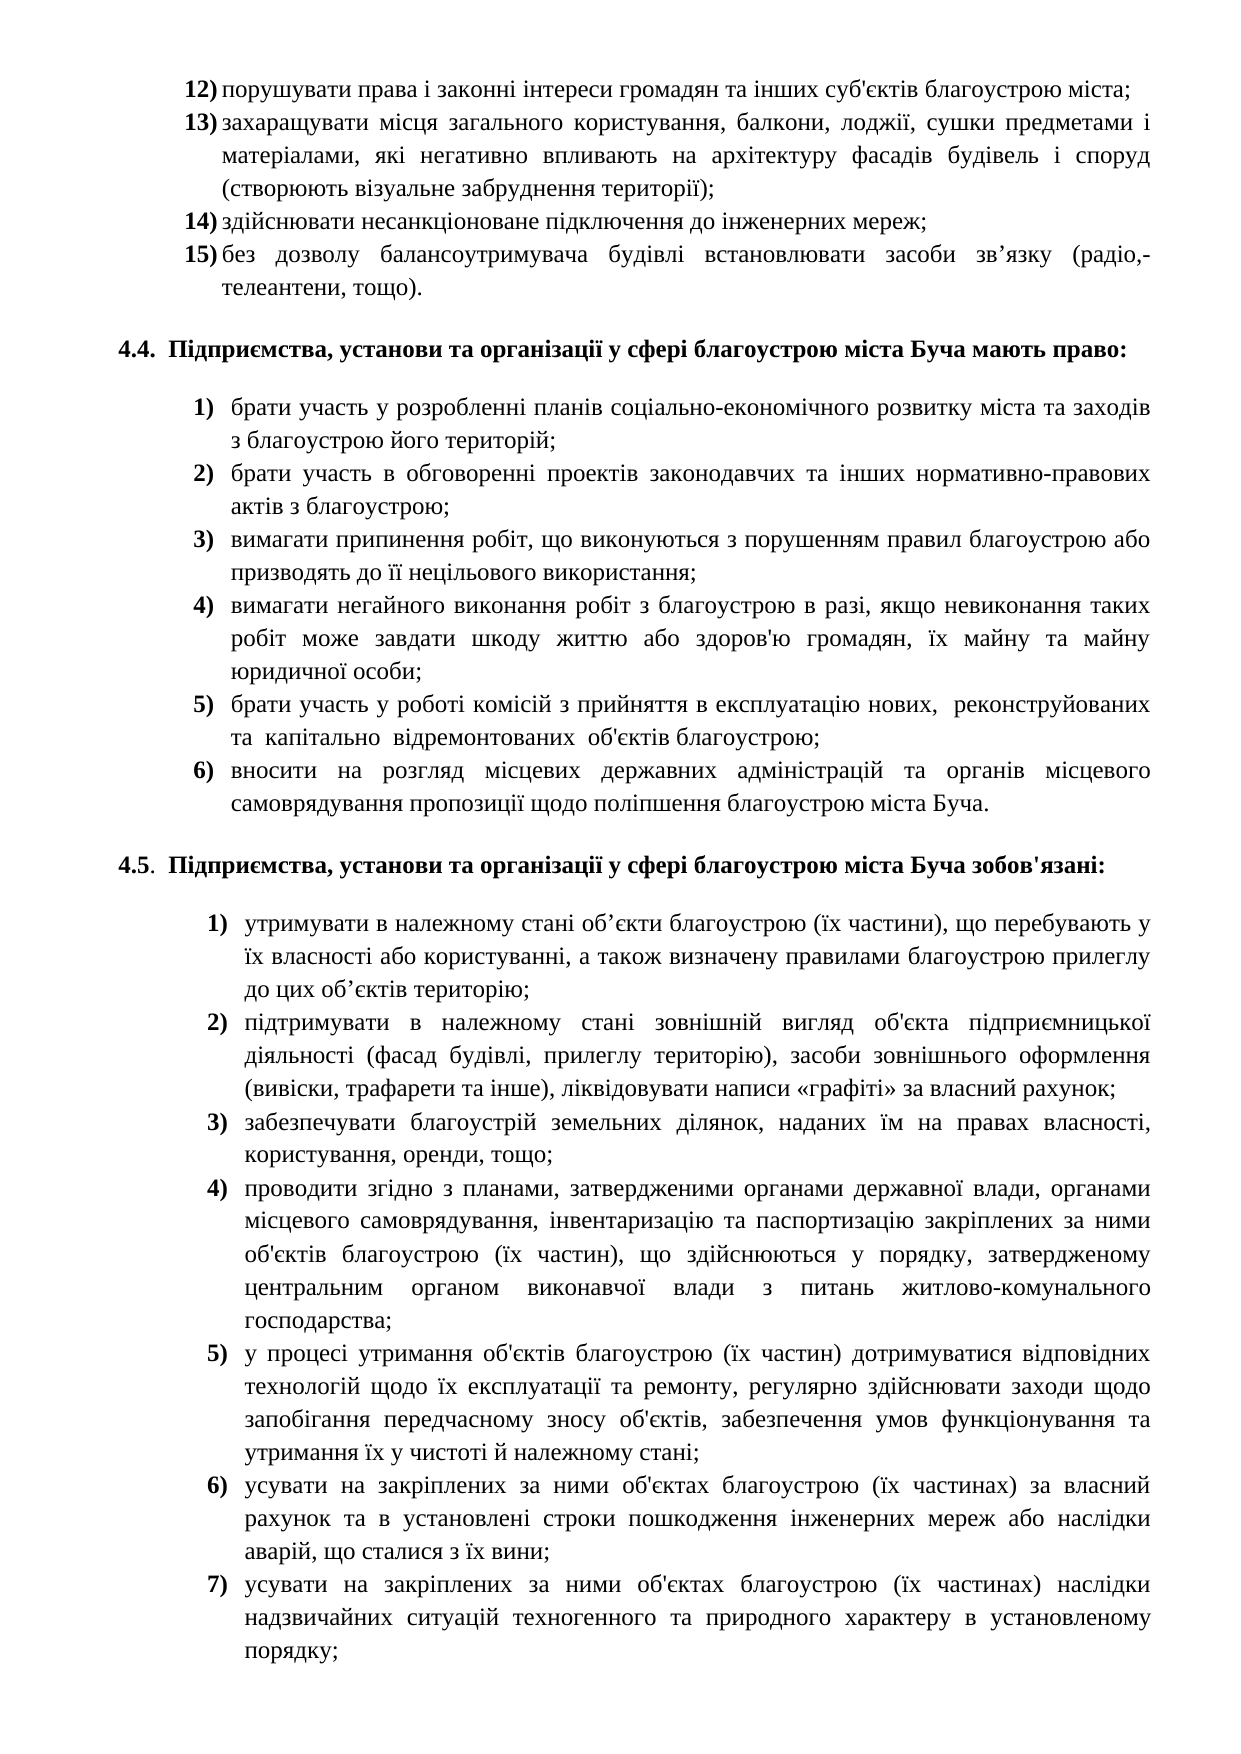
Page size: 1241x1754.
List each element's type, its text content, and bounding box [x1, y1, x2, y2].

list вимагати негайного виконання робіт з благоустрою в разі, якщо невиконання таких робіт може завдати шкоду життю або здоров'ю громадян, їх майну та майну юридичної особи; [193, 590, 1152, 685]
list утримувати в належному стані об’єкти благоустрою (їх частини), що перебувають у їх власності або користуванні, а також визначену правилами благоустрою прилеглу до цих об’єктів територію; [207, 908, 1152, 1003]
list захаращувати місця загального користування, балкони, лоджії, сушки предметами і матеріалами, які негативно впливають на архітектуру фасадів будівель і споруд (створюють візуальне забруднення території); [184, 107, 1152, 202]
list брати участь у розробленні планів соціально-економічного розвитку міста та заходів з благоустрою його територій; [193, 392, 1152, 454]
list усувати на закріплених за ними об'єктах благоустрою (їх частинах) за власний рахунок та в установлені строки пошкодження інженерних мереж або наслідки аварій, що сталися з їх вини; [207, 1470, 1152, 1564]
list порушувати права і законні інтереси громадян та інших суб'єктів благоустрою міста; [184, 74, 1152, 103]
list підтримувати в належному стані зовнішній вигляд об'єкта підприємницької діяльності (фасад будівлі, прилеглу територію), засоби зовнішнього оформлення (вивіски, трафарети та інше), ліквідовувати написи «графіті» за власний рахунок; [207, 1007, 1152, 1102]
list без дозволу балансоутримувача будівлі встановлювати засоби зв’язку (радіо,- телеантени, тощо). [184, 239, 1152, 301]
list у процесі утримання об'єктів благоустрою (їх частин) дотримуватися відповідних технологій щодо їх експлуатації та ремонту, регулярно здійснювати заходи щодо запобігання передчасному зносу об'єктів, забезпечення умов функціонування та утримання їх у чистоті й належному стані; [207, 1338, 1152, 1466]
list усувати на закріплених за ними об'єктах благоустрою (їх частинах) наслідки надзвичайних ситуацій техногенного та природного характеру в установленому порядку; [207, 1569, 1152, 1664]
list забезпечувати благоустрій земельних ділянок, наданих їм на правах власності, користування, оренди, тощо; [207, 1107, 1152, 1168]
text 4.5. Підприємства, установи та організації у сфері благоустрою міста Буча зобов'язані: [118, 851, 1152, 879]
list вимагати припинення робіт, що виконуються з порушенням правил благоустрою або призводять до її нецільового використання; [193, 524, 1152, 586]
list проводити згідно з планами, затвердженими органами державної влади, органами місцевого самоврядування, інвентаризацію та паспортизацію закріплених за ними об'єктів благоустрою (їх частин), що здійснюються у порядку, затвердженому центральним органом виконавчої влади з питань житлово-комунального господарства; [207, 1173, 1152, 1333]
list вносити на розгляд місцевих державних адміністрацій та органів місцевого самоврядування пропозиції щодо поліпшення благоустрою міста Буча. [193, 755, 1152, 817]
list брати участь у роботі комісій з прийняття в експлуатацію нових, реконструйованих та капітально відремонтованих об'єктів благоустрою; [193, 689, 1152, 751]
list брати участь в обговоренні проектів законодавчих та інших нормативно-правових актів з благоустрою; [193, 458, 1152, 520]
list здійснювати несанкціоноване підключення до інженерних мереж; [184, 206, 1152, 235]
text 4.4. Підприємства, установи та організації у сфері благоустрою міста Буча мають право: [118, 334, 1152, 363]
